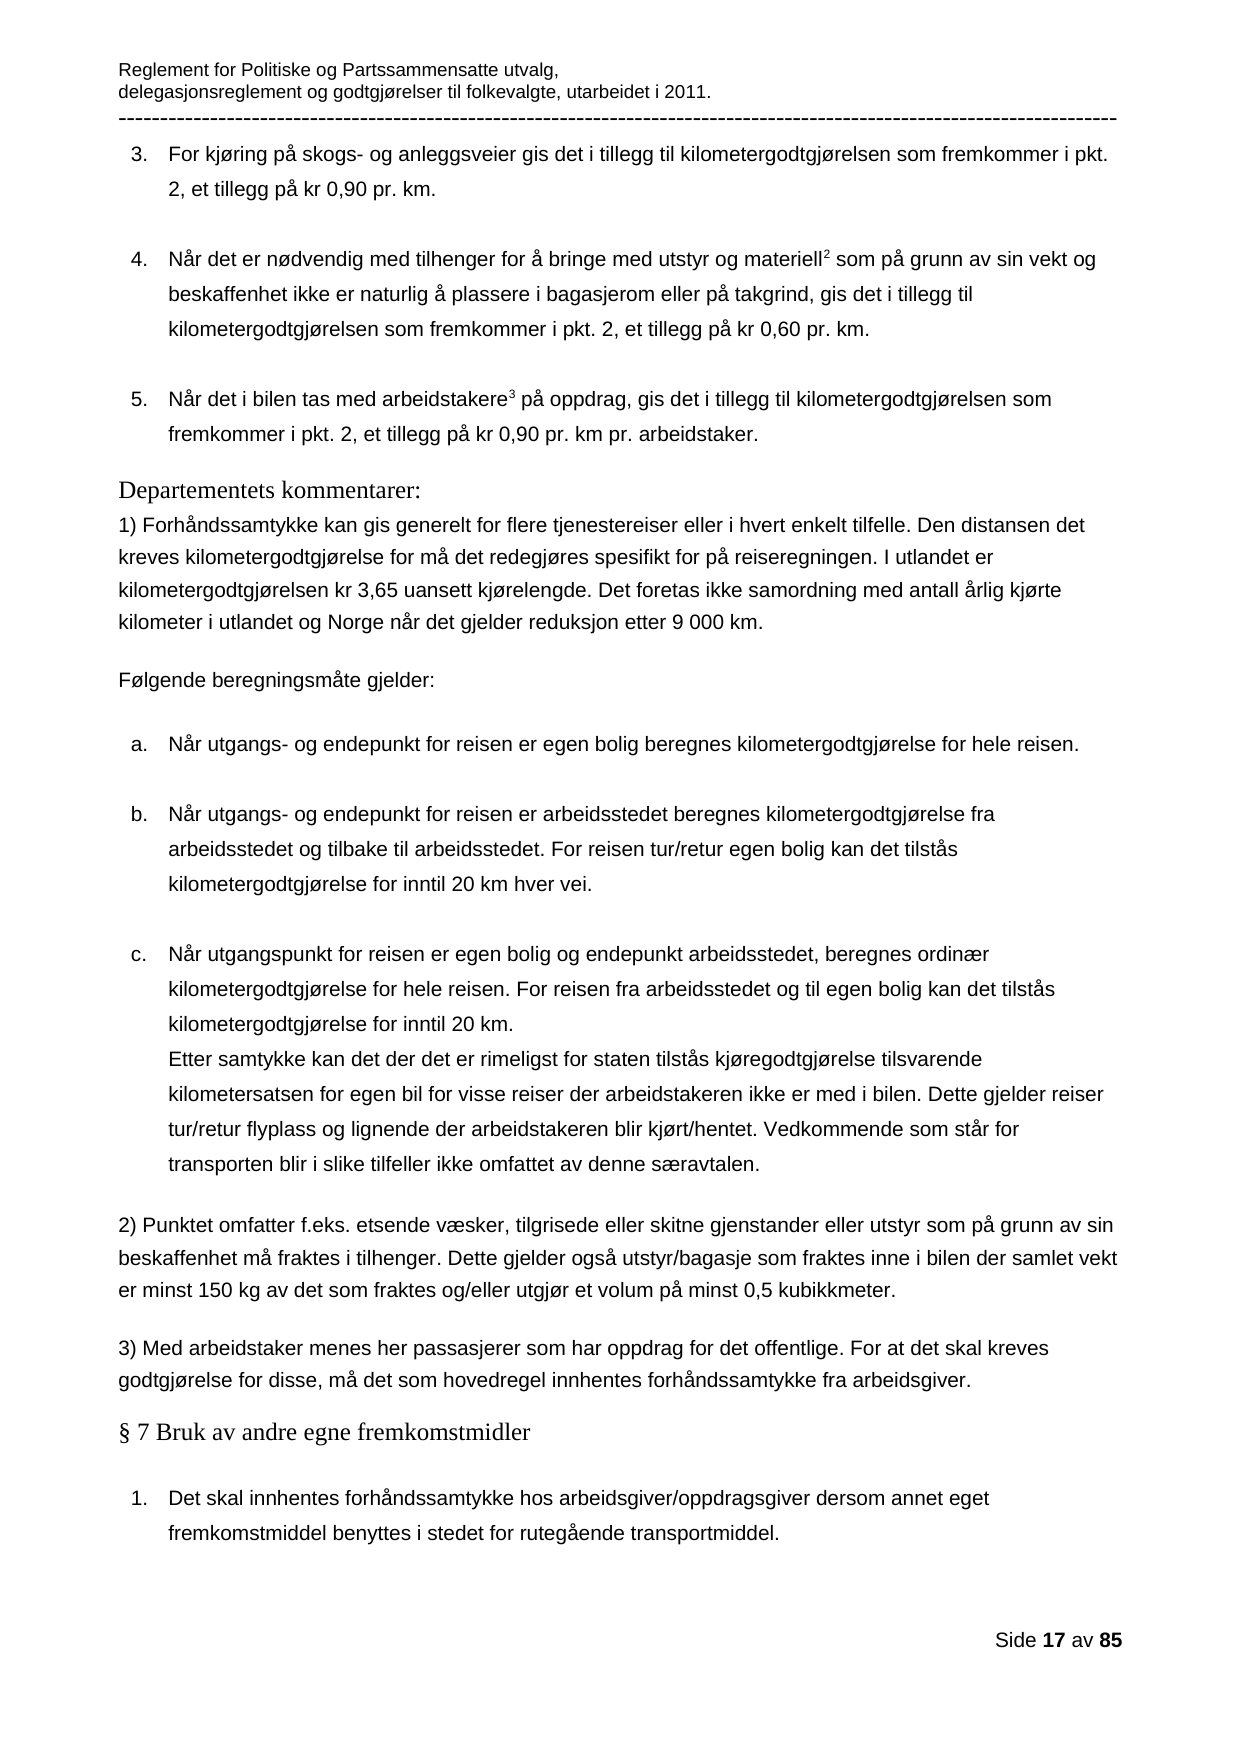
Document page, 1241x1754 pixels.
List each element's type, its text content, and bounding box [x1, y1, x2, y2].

text 2) Punktet omfatter f.eks. etsende væsker, tilgrisede eller skitne gjenstander eller utstyr som på grunn av sin beskaffenhet må fraktes i tilhenger. Dette gjelder også utstyr/bagasje som fraktes inne i bilen der samlet vekt er minst 150 kg av det som fraktes og/eller utgjør et volum på minst 0,5 kubikkmeter. [118, 1205, 1122, 1302]
list Når utgangspunkt for reisen er egen bolig og endepunkt arbeidsstedet, beregnes ordinær kilometergodtgjørelse for hele reisen. For reisen fra arbeidsstedet og til egen bolig kan det tilstås kilometergodtgjørelse for inntil 20 km. Etter samtykke kan det der det er rimeligst for staten tilstås kjøregodtgjørelse tilsvarende kilometersatsen for egen bil for visse reiser der arbeidstakeren ikke er med i bilen. Dette gjelder reiser tur/retur flyplass og lignende der arbeidstakeren blir kjørt/hentet. Vedkommende som står for transporten blir i slike tilfeller ikke omfattet av denne særavtalen. [131, 931, 1122, 1176]
list Det skal innhentes forhåndssamtykke hos arbeidsgiver/oppdragsgiver dersom annet eget fremkomstmiddel benyttes i stedet for rutegående transportmiddel. [131, 1475, 1122, 1580]
list For kjøring på skogs- og anleggsveier gis det i tillegg til kilometergodtgjørelsen som fremkommer i pkt. 2, et tillegg på kr 0,90 pr. km. [131, 131, 1122, 236]
text 1) Forhåndssamtykke kan gis generelt for flere tjenestereiser eller i hvert enkelt tilfelle. Den distansen det kreves kilometergodtgjørelse for må det redegjøres spesifikt for på reiseregningen. I utlandet er kilometergodtgjørelsen kr 3,65 uansett kjørelengde. Det foretas ikke samordning med antall årlig kjørte kilometer i utlandet og Norge når det gjelder reduksjon etter 9 000 km. [118, 504, 1122, 634]
text § 7 Bruk av andre egne fremkomstmidler [118, 1417, 1122, 1446]
text Departementets kommentarer: [118, 475, 1122, 504]
list Når det er nødvendig med tilhenger for å bringe med utstyr og materiell2 som på grunn av sin vekt og beskaffenhet ikke er naturlig å plassere i bagasjerom eller på takgrind, gis det i tillegg til kilometergodtgjørelsen som fremkommer i pkt. 2, et tillegg på kr 0,60 pr. km. [131, 236, 1122, 376]
list Når utgangs- og endepunkt for reisen er arbeidsstedet beregnes kilometergodtgjørelse fra arbeidsstedet og tilbake til arbeidsstedet. For reisen tur/retur egen bolig kan det tilstås kilometergodtgjørelse for inntil 20 km hver vei. [131, 791, 1122, 931]
list Når det i bilen tas med arbeidstakere3 på oppdrag, gis det i tillegg til kilometergodtgjørelsen som fremkommer i pkt. 2, et tillegg på kr 0,90 pr. km pr. arbeidstaker. [131, 376, 1122, 446]
list Når utgangs- og endepunkt for reisen er egen bolig beregnes kilometergodtgjørelse for hele reisen. [131, 721, 1122, 791]
text Følgende beregningsmåte gjelder: [118, 659, 1122, 691]
text 3) Med arbeidstaker menes her passasjerer som har oppdrag for det offentlige. For at det skal kreves godtgjørelse for disse, må det som hovedregel innhentes forhåndssamtykke fra arbeidsgiver. [118, 1327, 1122, 1392]
